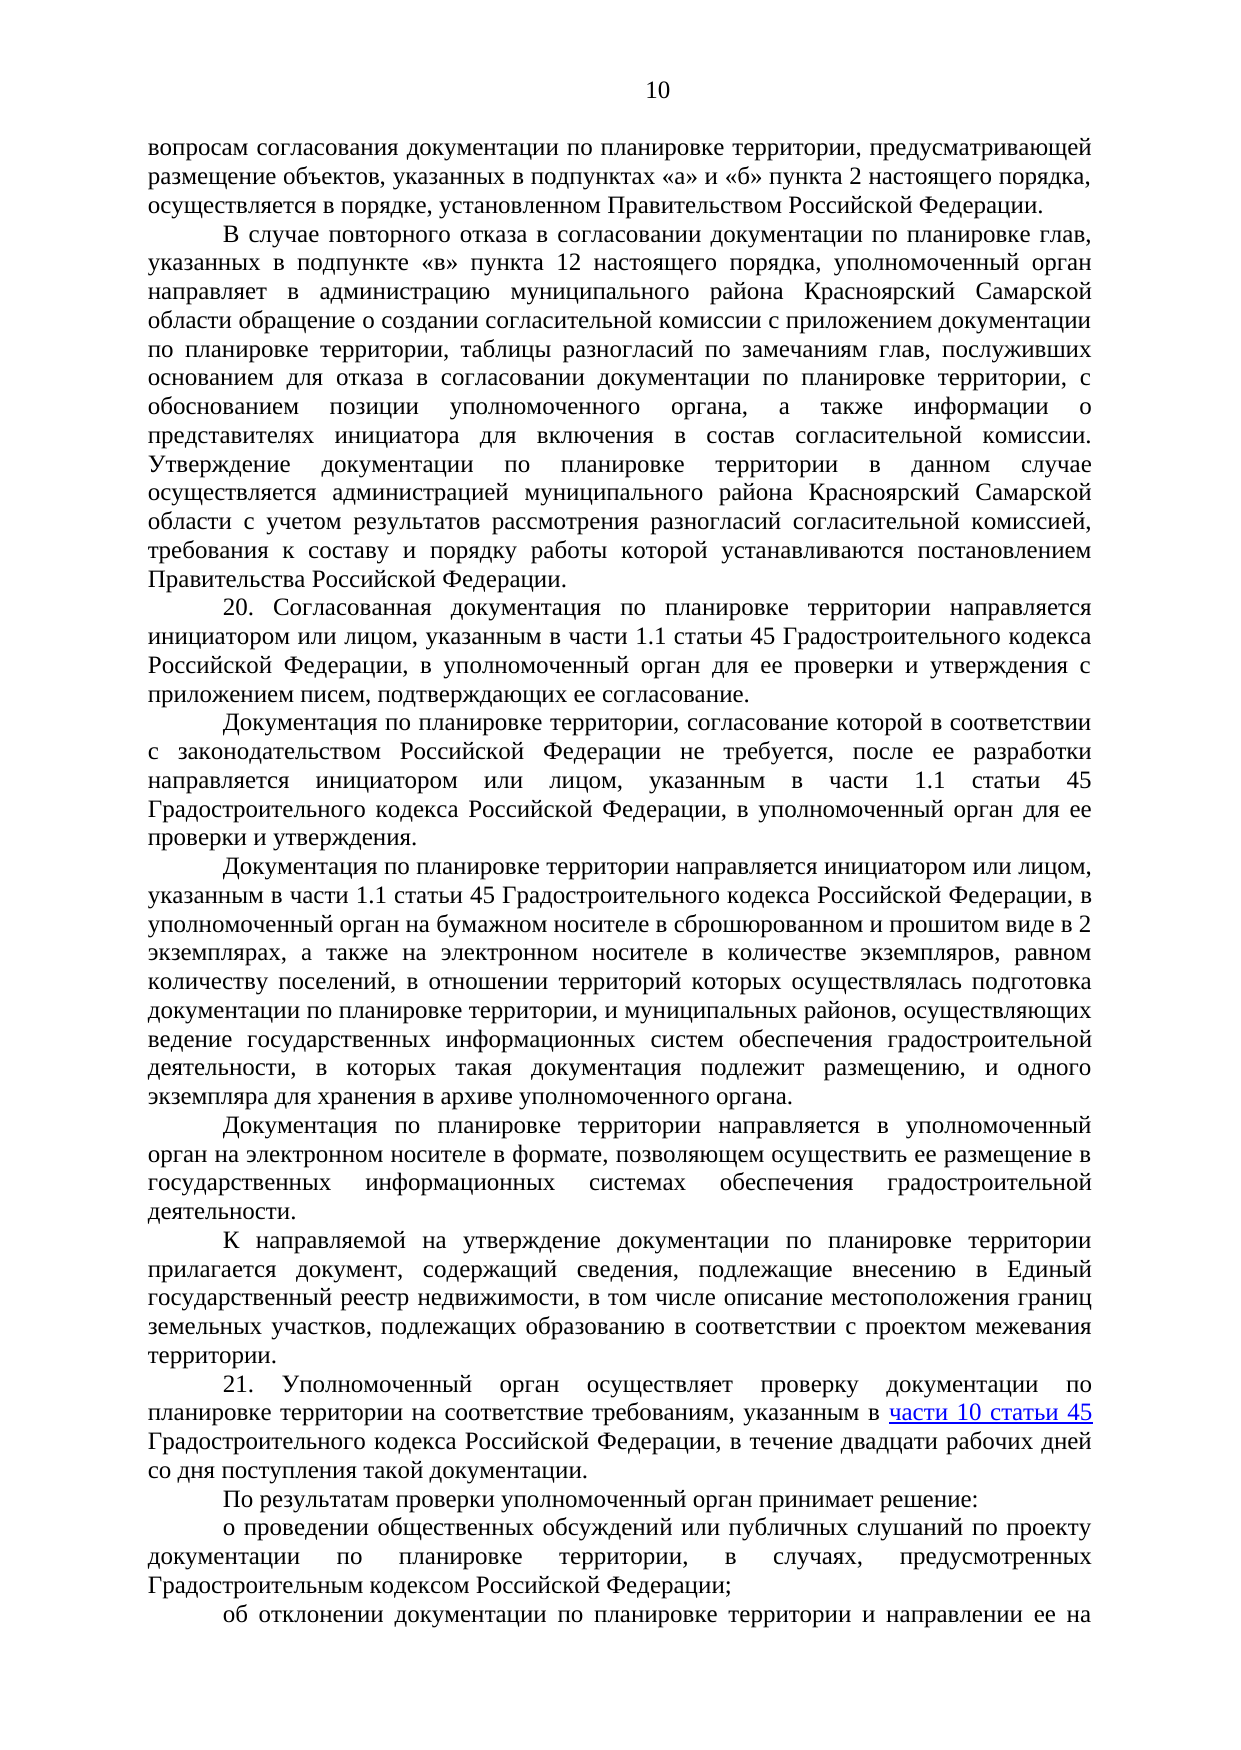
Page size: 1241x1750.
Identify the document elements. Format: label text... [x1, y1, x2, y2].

text Документация по планировке территории, согласование которой в соответствии с законодательством Российской Федерации не требуется, после ее разработки направляется инициатором или лицом, указанным в части 1.1 статьи 45 Градостроительного кодекса Российской Федерации, в уполномоченный орган для ее проверки и утверждения. [148, 707, 1092, 851]
text В случае повторного отказа в согласовании документации по планировке глав, указанных в подпункте «в» пункта 12 настоящего порядка, уполномоченный орган направляет в администрацию муниципального района Красноярский Самарской области обращение о создании согласительной комиссии с приложением документации по планировке территории, таблицы разногласий по замечаниям глав, послуживших основанием для отказа в согласовании документации по планировке территории, с обоснованием позиции уполномоченного органа, а также информации о представителях инициатора для включения в состав согласительной комиссии. Утверждение документации по планировке территории в данном случае осуществляется администрацией муниципального района Красноярский Самарской области с учетом результатов рассмотрения разногласий согласительной комиссией, требования к составу и порядку работы которой устанавливаются постановлением Правительства Российской Федерации. [148, 219, 1092, 592]
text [148, 132, 1092, 219]
text Документация по планировке территории направляется инициатором или лицом, указанным в части 1.1 статьи 45 Градостроительного кодекса Российской Федерации, в уполномоченный орган на бумажном носителе в сброшюрованном и прошитом виде в 2 экземплярах, а также на электронном носителе в количестве экземпляров, равном количеству поселений, в отношении территорий которых осуществлялась подготовка документации по планировке территории, и муниципальных районов, осуществляющих ведение государственных информационных систем обеспечения градостроительной деятельности, в которых такая документация подлежит размещению, и одного экземпляра для хранения в архиве уполномоченного органа. [148, 851, 1092, 1110]
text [148, 1599, 1092, 1627]
text К направляемой на утверждение документации по планировке территории прилагается документ, содержащий сведения, подлежащие внесению в Единый государственный реестр недвижимости, в том числе описание местоположения границ земельных участков, подлежащих образованию в соответствии с проектом межевания территории. [148, 1225, 1092, 1369]
text По результатам проверки уполномоченный орган принимает решение: [148, 1484, 1092, 1512]
text о проведении общественных обсуждений или публичных слушаний по проекту документации по планировке территории, в случаях, предусмотренных Градостроительным кодексом Российской Федерации; [148, 1512, 1092, 1599]
text 21. Уполномоченный орган осуществляет проверку документации по планировке территории на соответствие требованиям, указанным в части 10 статьи 45 Градостроительного кодекса Российской Федерации, в течение двадцати рабочих дней со дня поступления такой документации. [148, 1369, 1092, 1484]
text Документация по планировке территории направляется в уполномоченный орган на электронном носителе в формате, позволяющем осуществить ее размещение в государственных информационных системах обеспечения градостроительной деятельности. [148, 1110, 1092, 1225]
text 20. Согласованная документация по планировке территории направляется инициатором или лицом, указанным в части 1.1 статьи 45 Градостроительного кодекса Российской Федерации, в уполномоченный орган для ее проверки и утверждения с приложением писем, подтверждающих ее согласование. [148, 592, 1092, 707]
